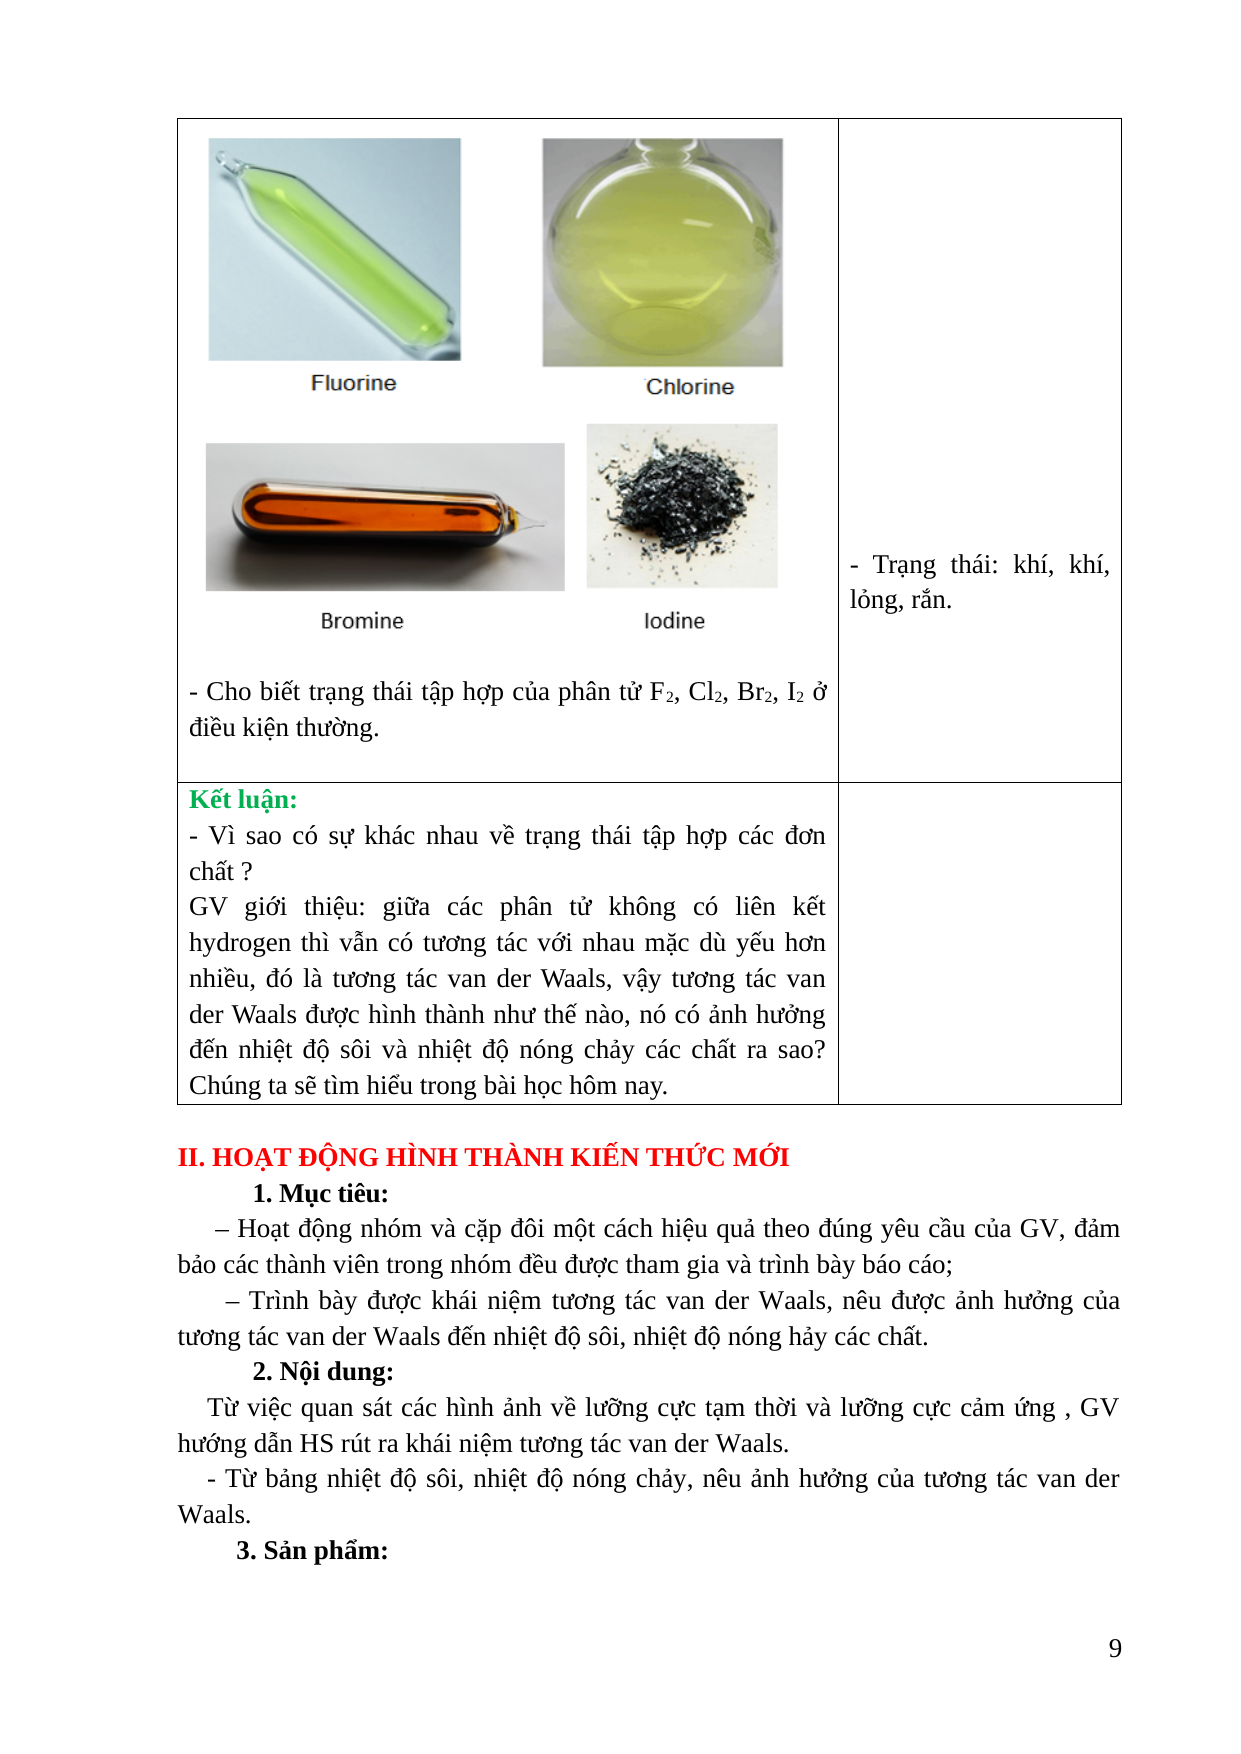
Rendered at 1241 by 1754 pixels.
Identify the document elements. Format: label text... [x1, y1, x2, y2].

text II. HOẠT ĐỘNG HÌNH THÀNH KIẾN THỨC MỚI [177, 1141, 1122, 1172]
text 1. Mục tiêu: [177, 1177, 1122, 1208]
text 2. Nội dung: [177, 1355, 1122, 1386]
text – Trình bày được khái niệm tương tác van der Waals, nêu được ảnh hưởng của tương tác van der Waals đến nhiệt độ sôi, nhiệt độ nóng hảy các chất. [177, 1284, 1122, 1351]
text – Hoạt động nhóm và cặp đôi một cách hiệu quả theo đúng yêu cầu của GV, đảm bảo các thành viên trong nhóm đều được tham gia và trình bày báo cáo; [177, 1212, 1122, 1279]
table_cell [178, 119, 838, 782]
table_cell Kết luận: - Vì sao có sự khác nhau về trạng thái tập hợp các đơn chất ? GV giới thiệu: giữa các phân tử không có liên kết hydrogen thì vẫn có tương tác với nhau mặc dù yếu hơn nhiều, đó là tương tác van der Waals, vậy tương tác van der Waals được hình thành như thế nào, nó có ảnh hưởng đến nhiệt độ sôi và nhiệt độ nóng chảy các chất ra sao? Chúng ta sẽ tìm hiểu trong bài học hôm nay. [178, 783, 838, 1104]
text 3. Sản phẩm: [177, 1534, 1122, 1565]
text - Từ bảng nhiệt độ sôi, nhiệt độ nóng chảy, nêu ảnh hưởng của tương tác van der Waals. [177, 1462, 1122, 1529]
picture [188, 119, 827, 671]
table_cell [839, 119, 1121, 782]
table_cell [839, 783, 1121, 1104]
text Từ việc quan sát các hình ảnh về lưỡng cực tạm thời và lưỡng cực cảm ứng , GV hướng dẫn HS rút ra khái niệm tương tác van der Waals. [177, 1391, 1122, 1458]
